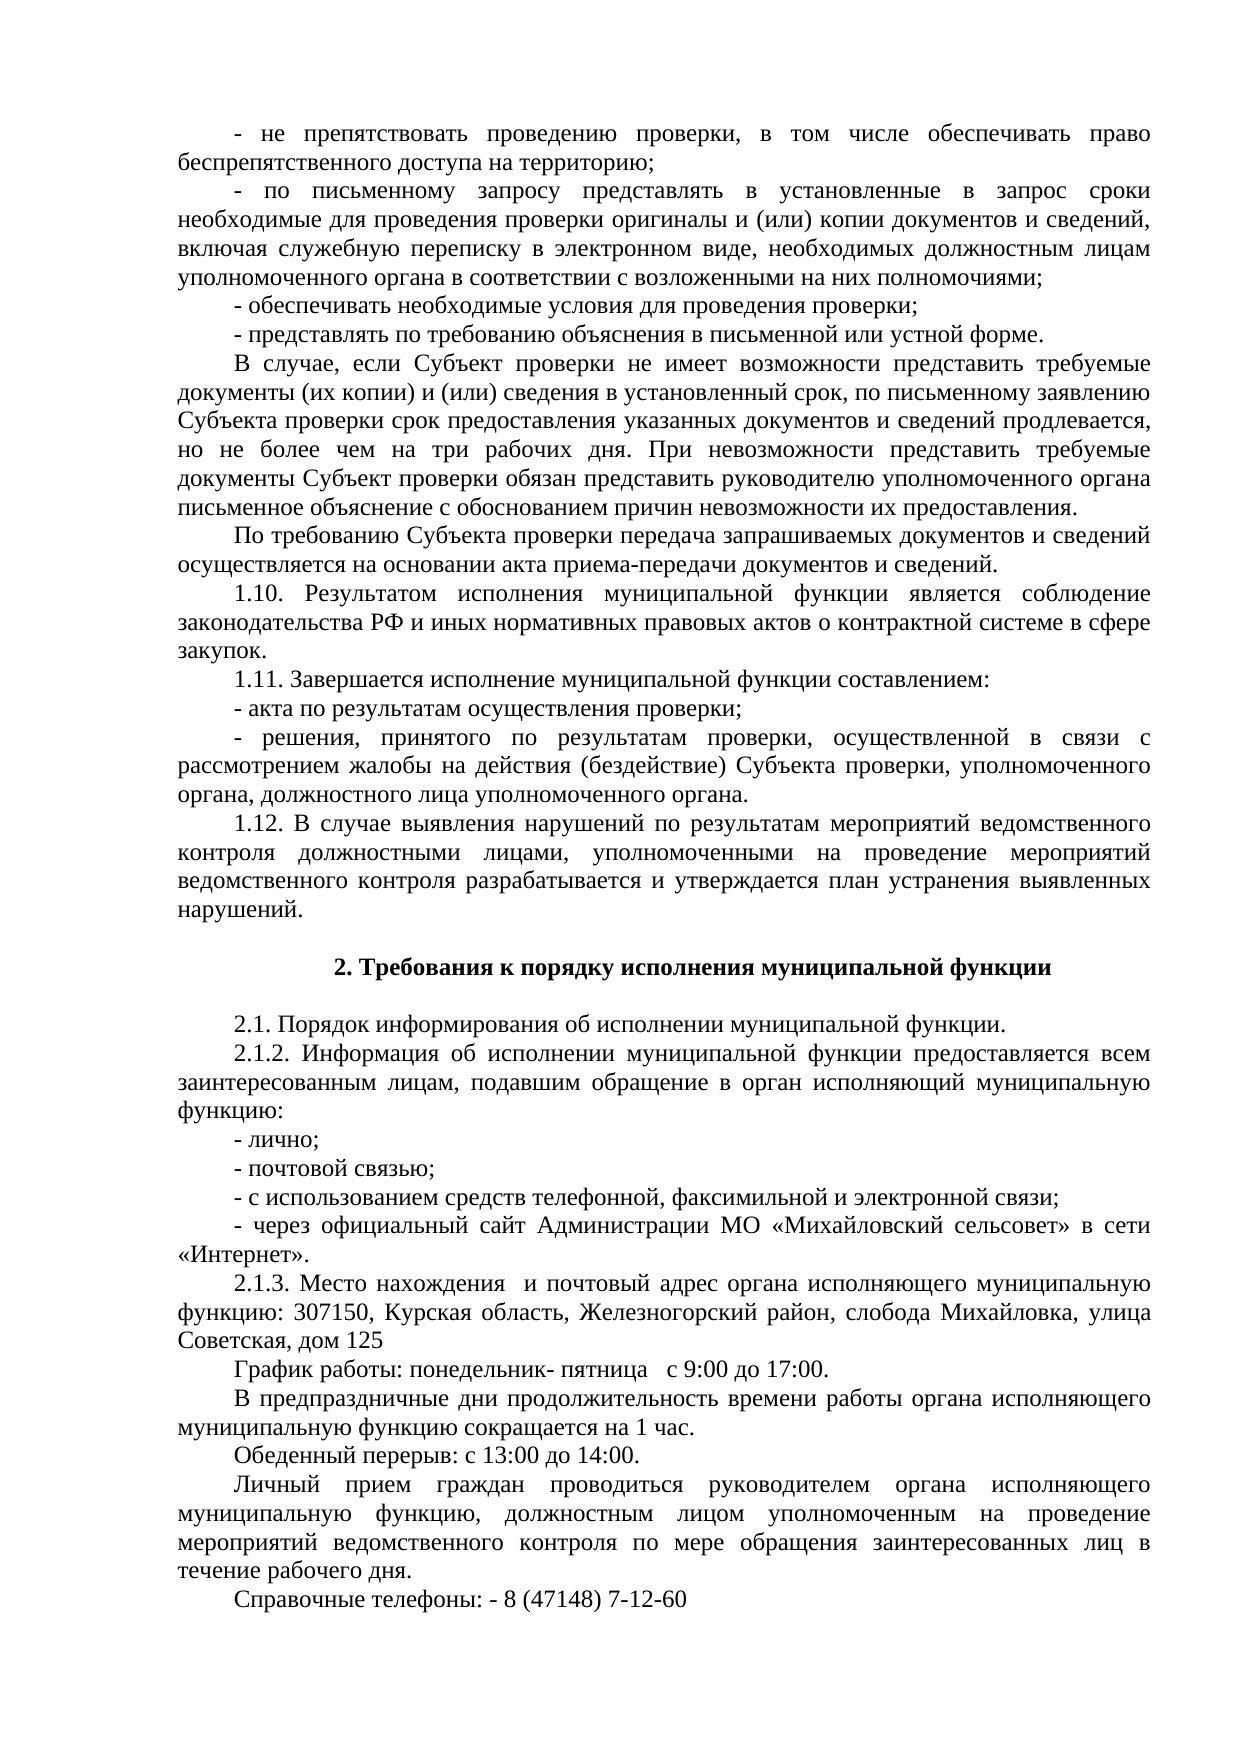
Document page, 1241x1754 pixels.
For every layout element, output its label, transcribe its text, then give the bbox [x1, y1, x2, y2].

text 2.1.2. Информация об исполнении муниципальной функции предоставляется всем заинтересованным лицам, подавшим обращение в орган исполняющий муниципальную функцию: [177, 1038, 1152, 1124]
text Обеденный перерыв: с 13:00 до 14:00. [177, 1441, 1152, 1469]
text В случае, если Субъект проверки не имеет возможности представить требуемые документы (их копии) и (или) сведения в установленный срок, по письменному заявлению Субъекта проверки срок предоставления указанных документов и сведений продлевается, но не более чем на три рабочих дня. При невозможности представить требуемые документы Субъект проверки обязан представить руководителю уполномоченного органа письменное объяснение с обоснованием причин невозможности их предоставления. [177, 348, 1152, 521]
text - решения, принятого по результатам проверки, осуществленной в связи с рассмотрением жалобы на действия (бездействие) Субъекта проверки, уполномоченного органа, должностного лица уполномоченного органа. [177, 722, 1152, 808]
text - через официальный сайт Администрации МО «Михайловский сельсовет» в сети «Интернет». [177, 1211, 1152, 1268]
text - обеспечивать необходимые условия для проведения проверки; [177, 291, 1152, 319]
text - представлять по требованию объяснения в письменной или устной форме. [177, 319, 1152, 348]
text 2.1.3. Место нахождения и почтовый адрес органа исполняющего муниципальную функцию: 307150, Курская область, Железногорский район, слобода Михайловка, улица Советская, дом 125 [177, 1268, 1152, 1354]
text По требованию Субъекта проверки передача запрашиваемых документов и сведений осуществляется на основании акта приема-передачи документов и сведений. [177, 521, 1152, 578]
text 1.12. В случае выявления нарушений по результатам мероприятий ведомственного контроля должностными лицами, уполномоченными на проведение мероприятий ведомственного контроля разрабатывается и утверждается план устранения выявленных нарушений. [177, 808, 1152, 923]
text В предпраздничные дни продолжительность времени работы органа исполняющего муниципальную функцию сокращается на 1 час. [177, 1383, 1152, 1441]
text 2.1. Порядок информирования об исполнении муниципальной функции. [177, 1009, 1152, 1038]
text 1.10. Результатом исполнения муниципальной функции является соблюдение законодательства РФ и иных нормативных правовых актов о контрактной системе в сфере закупок. [177, 578, 1152, 664]
text - по письменному запросу представлять в установленные в запрос сроки необходимые для проведения проверки оригиналы и (или) копии документов и сведений, включая служебную переписку в электронном виде, необходимых должностным лицам уполномоченного органа в соответствии с возложенными на них полномочиями; [177, 176, 1152, 291]
text График работы: понедельник- пятница с 9:00 до 17:00. [177, 1354, 1152, 1383]
text Справочные телефоны: - 8 (47148) 7-12-60 [177, 1584, 1152, 1613]
text - не препятствовать проведению проверки, в том числе обеспечивать право беспрепятственного доступа на территорию; [177, 118, 1152, 176]
text Личный прием граждан проводиться руководителем органа исполняющего муниципальную функцию, должностным лицом уполномоченным на проведение мероприятий ведомственного контроля по мере обращения заинтересованных лиц в течение рабочего дня. [177, 1469, 1152, 1584]
text 2. Требования к порядку исполнения муниципальной функции [177, 952, 1152, 981]
text - почтовой связью; [177, 1153, 1152, 1182]
text - с использованием средств телефонной, факсимильной и электронной связи; [177, 1182, 1152, 1211]
text - лично; [177, 1124, 1152, 1153]
text - акта по результатам осуществления проверки; [177, 693, 1152, 722]
text 1.11. Завершается исполнение муниципальной функции составлением: [177, 664, 1152, 693]
